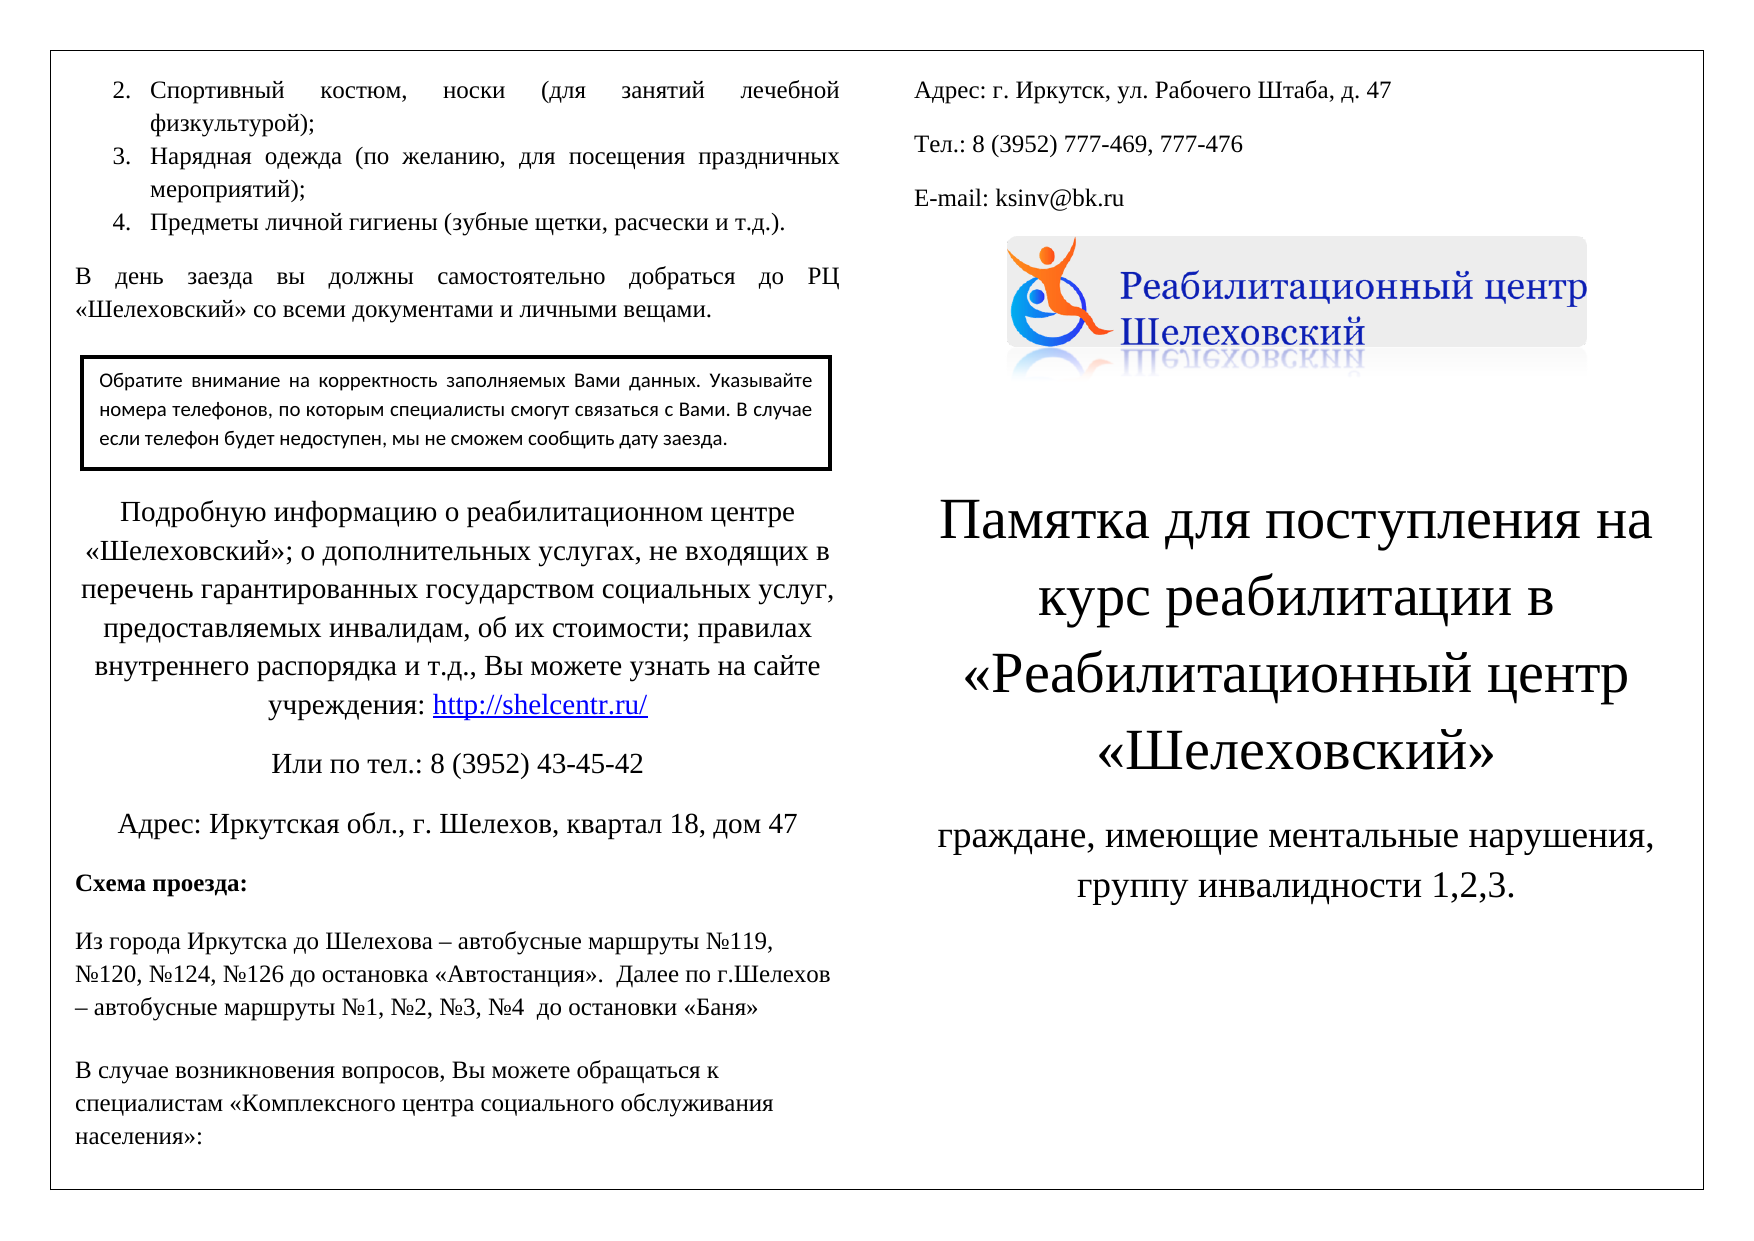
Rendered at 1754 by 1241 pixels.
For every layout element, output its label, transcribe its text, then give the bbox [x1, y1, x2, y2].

text Адрес: Иркутская обл., г. Шелехов, квартал 18, дом 47 [75, 806, 840, 839]
list Спортивный костюм, носки (для занятий лечебной физкультурой); [112, 75, 840, 137]
text Схема проезда: [75, 868, 840, 897]
picture [1004, 236, 1589, 459]
list Нарядная одежда (по желанию, для посещения праздничных мероприятий); [112, 141, 840, 203]
text Или по тел.: 8 (3952) 43-45-42 [75, 746, 840, 780]
text В день заезда вы должны самостоятельно добраться до РЦ «Шелеховский» со всеми документами и личными вещами. [75, 261, 840, 323]
text Тел.: 8 (3952) 777-469, 777-476 [914, 129, 1679, 158]
text Памятка для поступления на курс реабилитации в «Реабилитационный центр «Шелеховский» [914, 484, 1679, 782]
text Из города Иркутска до Шелехова – автобусные маршруты №119, №120, №124, №126 до остановка «Автостанция». Далее по г.Шелехов – автобусные маршруты №1, №2, №3, №4 до остановки «Баня» [75, 926, 840, 1021]
text граждане, имеющие ментальные нарушения, группу инвалидности 1,2,3. [914, 813, 1679, 906]
text Подробную информацию о реабилитационном центре «Шелеховский»; о дополнительных услугах, не входящих в перечень гарантированных государством социальных услуг, предоставляемых инвалидам, об их стоимости; правилах внутреннего распорядка и т.д., Вы можете узнать на сайте учреждения: http://shelcentr.ru/ [75, 494, 840, 721]
text E-mail: ksinv@bk.ru [914, 183, 1679, 211]
text В случае возникновения вопросов, Вы можете обращаться к специалистам «Комплексного центра социального обслуживания населения»: [75, 1055, 840, 1149]
list Предметы личной гигиены (зубные щетки, расчески и т.д.). [112, 207, 840, 236]
text Адрес: г. Иркутск, ул. Рабочего Штаба, д. 47 [914, 75, 1679, 104]
